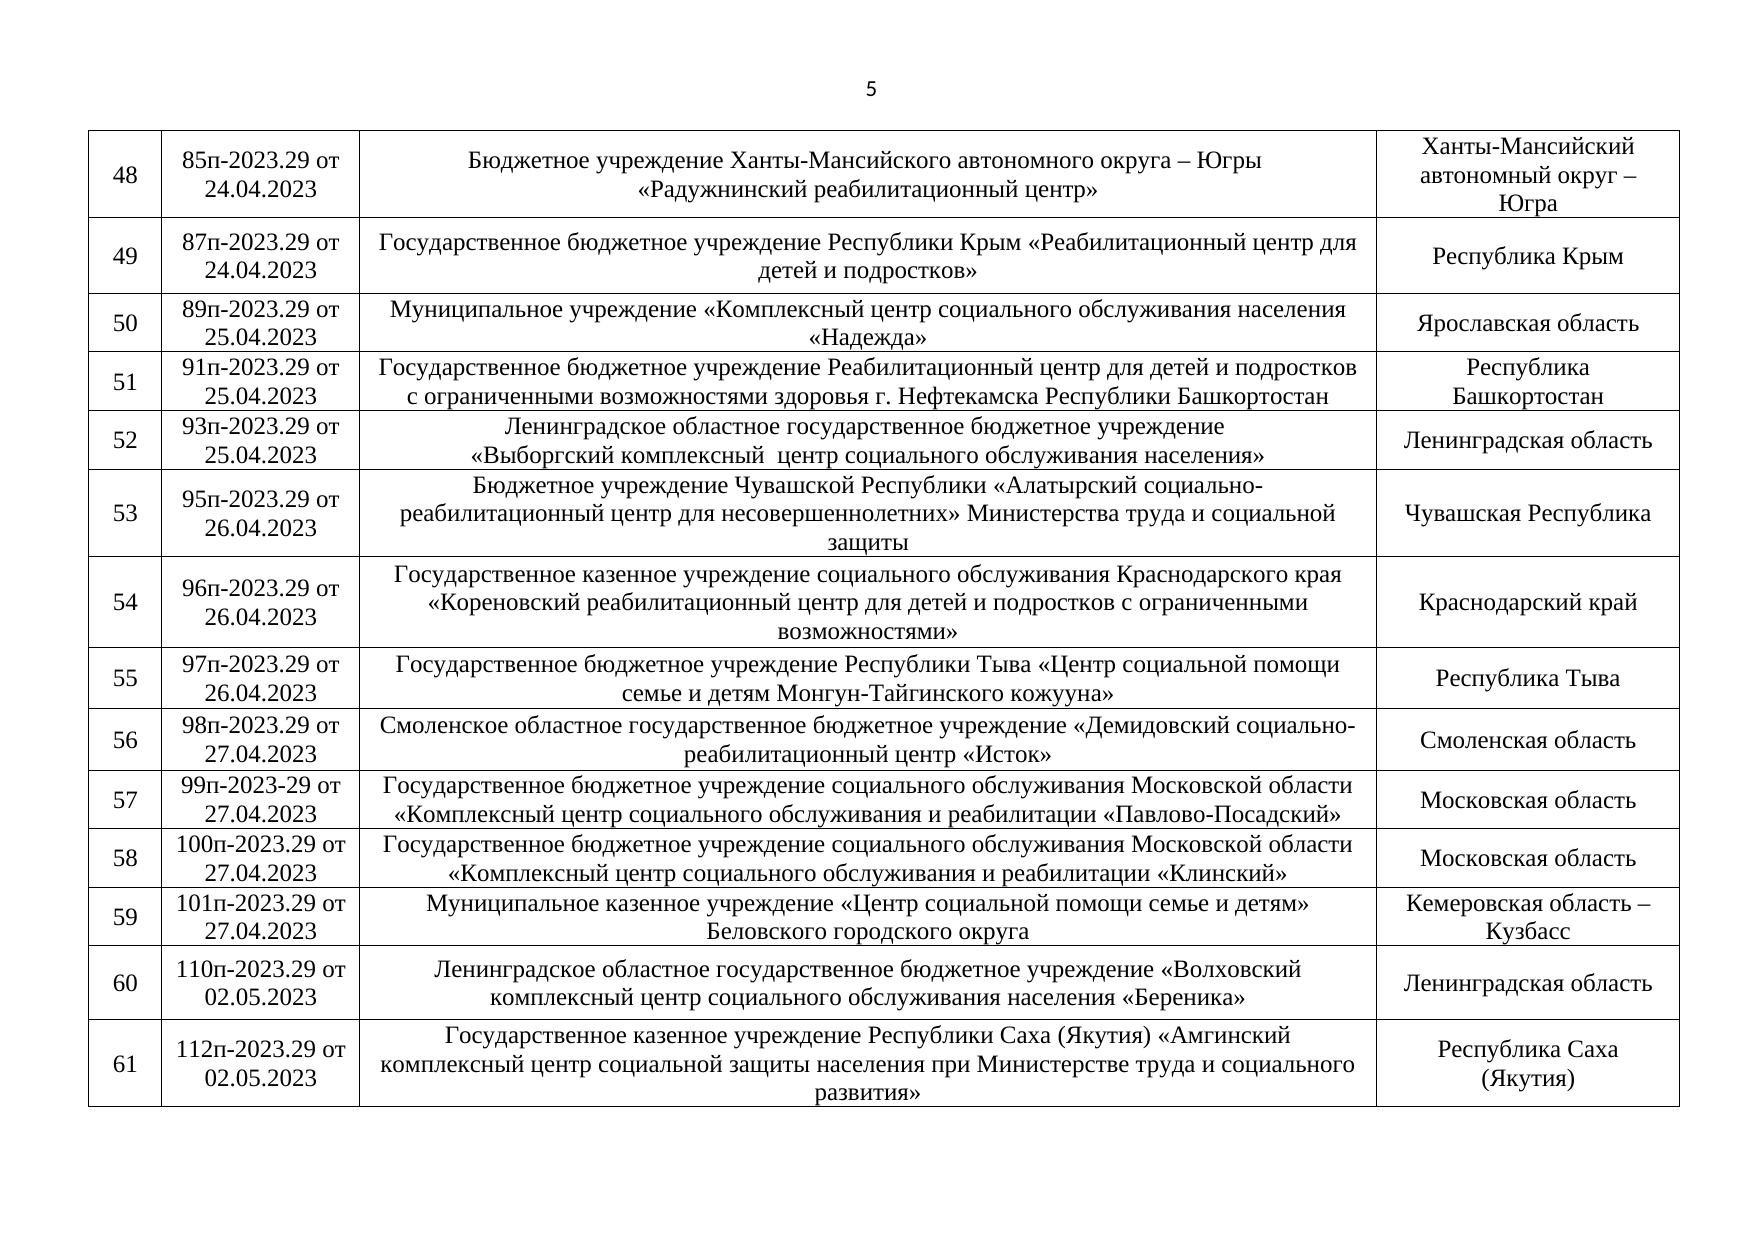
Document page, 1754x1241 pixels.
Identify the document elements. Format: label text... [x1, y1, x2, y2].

table_cell Муниципальное учреждение «Комплексный центр социального обслуживания населения «Надежда» [360, 294, 1376, 351]
table_cell 87п-2023.29 от 24.04.2023 [162, 218, 359, 293]
table_cell 97п-2023.29 от 26.04.2023 [162, 648, 359, 708]
table_cell 49 [89, 218, 161, 293]
table_cell 58 [89, 829, 161, 887]
table_cell Бюджетное учреждение Ханты-Мансийского автономного округа – Югры «Радужнинский реабилитационный центр» [360, 131, 1376, 217]
table_cell 96п-2023.29 от 26.04.2023 [162, 557, 359, 647]
table_cell 98п-2023.29 от 27.04.2023 [162, 709, 359, 769]
table_cell Ленинградское областное государственное бюджетное учреждение «Выборгский комплексный центр социального обслуживания населения» [360, 411, 1376, 469]
table_cell Московская область [1377, 829, 1679, 887]
table_cell Государственное казенное учреждение социального обслуживания Краснодарского края «Кореновский реабилитационный центр для детей и подростков с ограниченными возможностями» [360, 557, 1376, 647]
table_cell 99п-2023-29 от 27.04.2023 [162, 771, 359, 828]
table_cell 101п-2023.29 от 27.04.2023 [162, 888, 359, 945]
table_cell 56 [89, 709, 161, 769]
table_cell 55 [89, 648, 161, 708]
table_cell Государственное бюджетное учреждение социального обслуживания Московской области «Комплексный центр социального обслуживания и реабилитации «Клинский» [360, 829, 1376, 887]
table_cell Смоленская область [1377, 709, 1679, 769]
table_cell 48 [89, 131, 161, 217]
table_cell Республика Башкортостан [1377, 352, 1679, 410]
table_cell 57 [89, 771, 161, 828]
table_cell Чувашская Республика [1377, 470, 1679, 556]
table_cell Смоленское областное государственное бюджетное учреждение «Демидовский социально-реабилитационный центр «Исток» [360, 709, 1376, 769]
table_cell Государственное бюджетное учреждение Республики Тыва «Центр социальной помощи семье и детям Монгун-Тайгинского кожууна» [360, 648, 1376, 708]
table_cell Ленинградская область [1377, 411, 1679, 469]
table_cell Ленинградское областное государственное бюджетное учреждение «Волховский комплексный центр социального обслуживания населения «Береника» [360, 946, 1376, 1019]
table_cell Государственное бюджетное учреждение социального обслуживания Московской области «Комплексный центр социального обслуживания и реабилитации «Павлово-Посадский» [360, 771, 1376, 828]
table_cell 110п-2023.29 от 02.05.2023 [162, 946, 359, 1019]
table_cell 85п-2023.29 от 24.04.2023 [162, 131, 359, 217]
table_cell 89п-2023.29 от 25.04.2023 [162, 294, 359, 351]
table_cell Краснодарский край [1377, 557, 1679, 647]
table_cell Государственное бюджетное учреждение Реабилитационный центр для детей и подростков с ограниченными возможностями здоровья г. Нефтекамска Республики Башкортостан [360, 352, 1376, 410]
table_cell Ленинградская область [1377, 946, 1679, 1019]
table_cell Республика Крым [1377, 218, 1679, 293]
table_cell Республика Саха (Якутия) [1377, 1020, 1679, 1106]
table_cell 60 [89, 946, 161, 1019]
table_cell Московская область [1377, 771, 1679, 828]
table_cell 59 [89, 888, 161, 945]
table_cell Муниципальное казенное учреждение «Центр социальной помощи семье и детям» Беловского городского округа [360, 888, 1376, 945]
table_cell Республика Тыва [1377, 648, 1679, 708]
table_cell 52 [89, 411, 161, 469]
table_cell 61 [89, 1020, 161, 1106]
table_cell Кемеровская область – Кузбасс [1377, 888, 1679, 945]
table_cell Государственное бюджетное учреждение Республики Крым «Реабилитационный центр для детей и подростков» [360, 218, 1376, 293]
table_cell 93п-2023.29 от 25.04.2023 [162, 411, 359, 469]
table_cell 53 [89, 470, 161, 556]
table_cell 91п-2023.29 от 25.04.2023 [162, 352, 359, 410]
table_cell Ярославская область [1377, 294, 1679, 351]
table_cell 54 [89, 557, 161, 647]
table_cell Государственное казенное учреждение Республики Саха (Якутия) «Амгинский комплексный центр социальной защиты населения при Министерстве труда и социального развития» [360, 1020, 1376, 1106]
table_cell 95п-2023.29 от 26.04.2023 [162, 470, 359, 556]
table_cell 50 [89, 294, 161, 351]
table_cell Бюджетное учреждение Чувашской Республики «Алатырский социально-реабилитационный центр для несовершеннолетних» Министерства труда и социальной защиты [360, 470, 1376, 556]
table_cell 112п-2023.29 от 02.05.2023 [162, 1020, 359, 1106]
table_cell 51 [89, 352, 161, 410]
table_cell 100п-2023.29 от 27.04.2023 [162, 829, 359, 887]
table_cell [1377, 131, 1679, 217]
